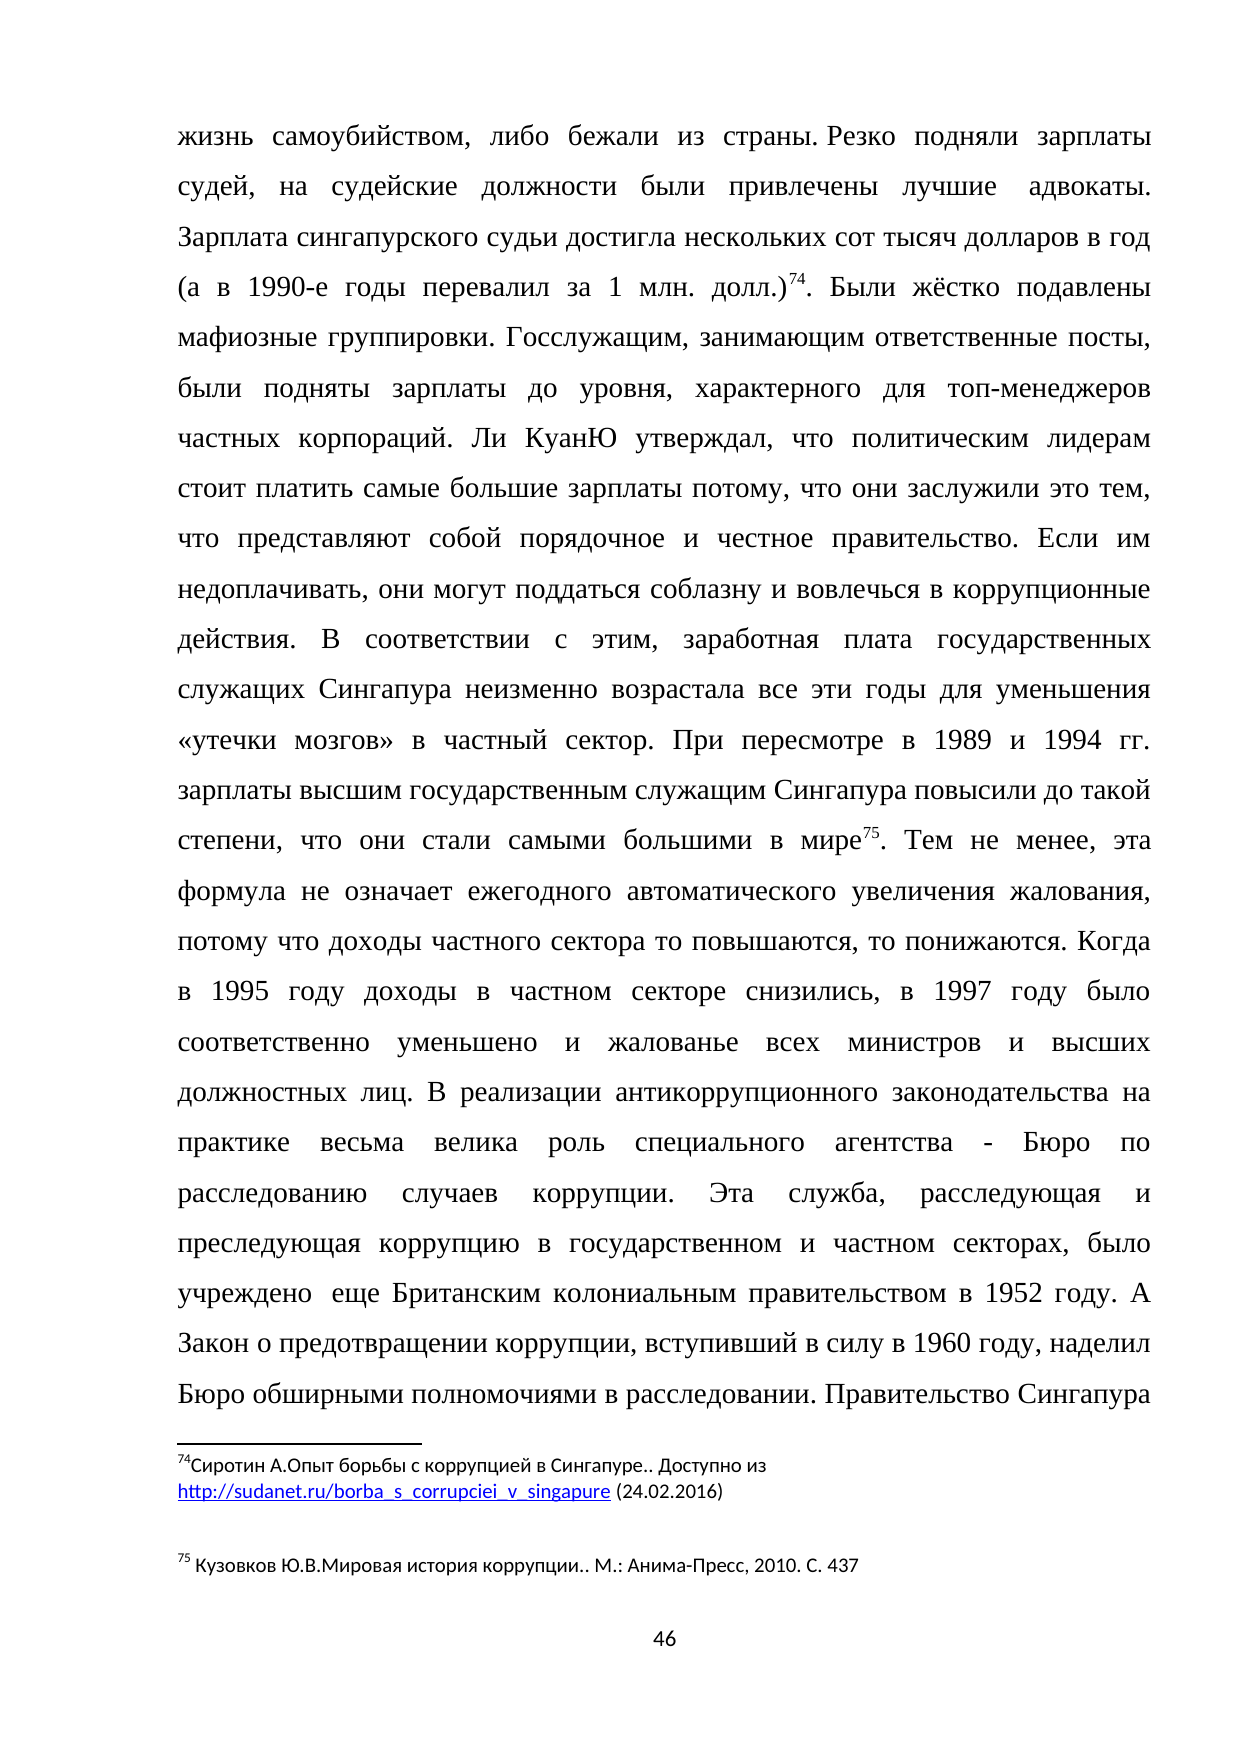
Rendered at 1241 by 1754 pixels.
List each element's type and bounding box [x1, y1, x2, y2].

text [177, 118, 1152, 1409]
